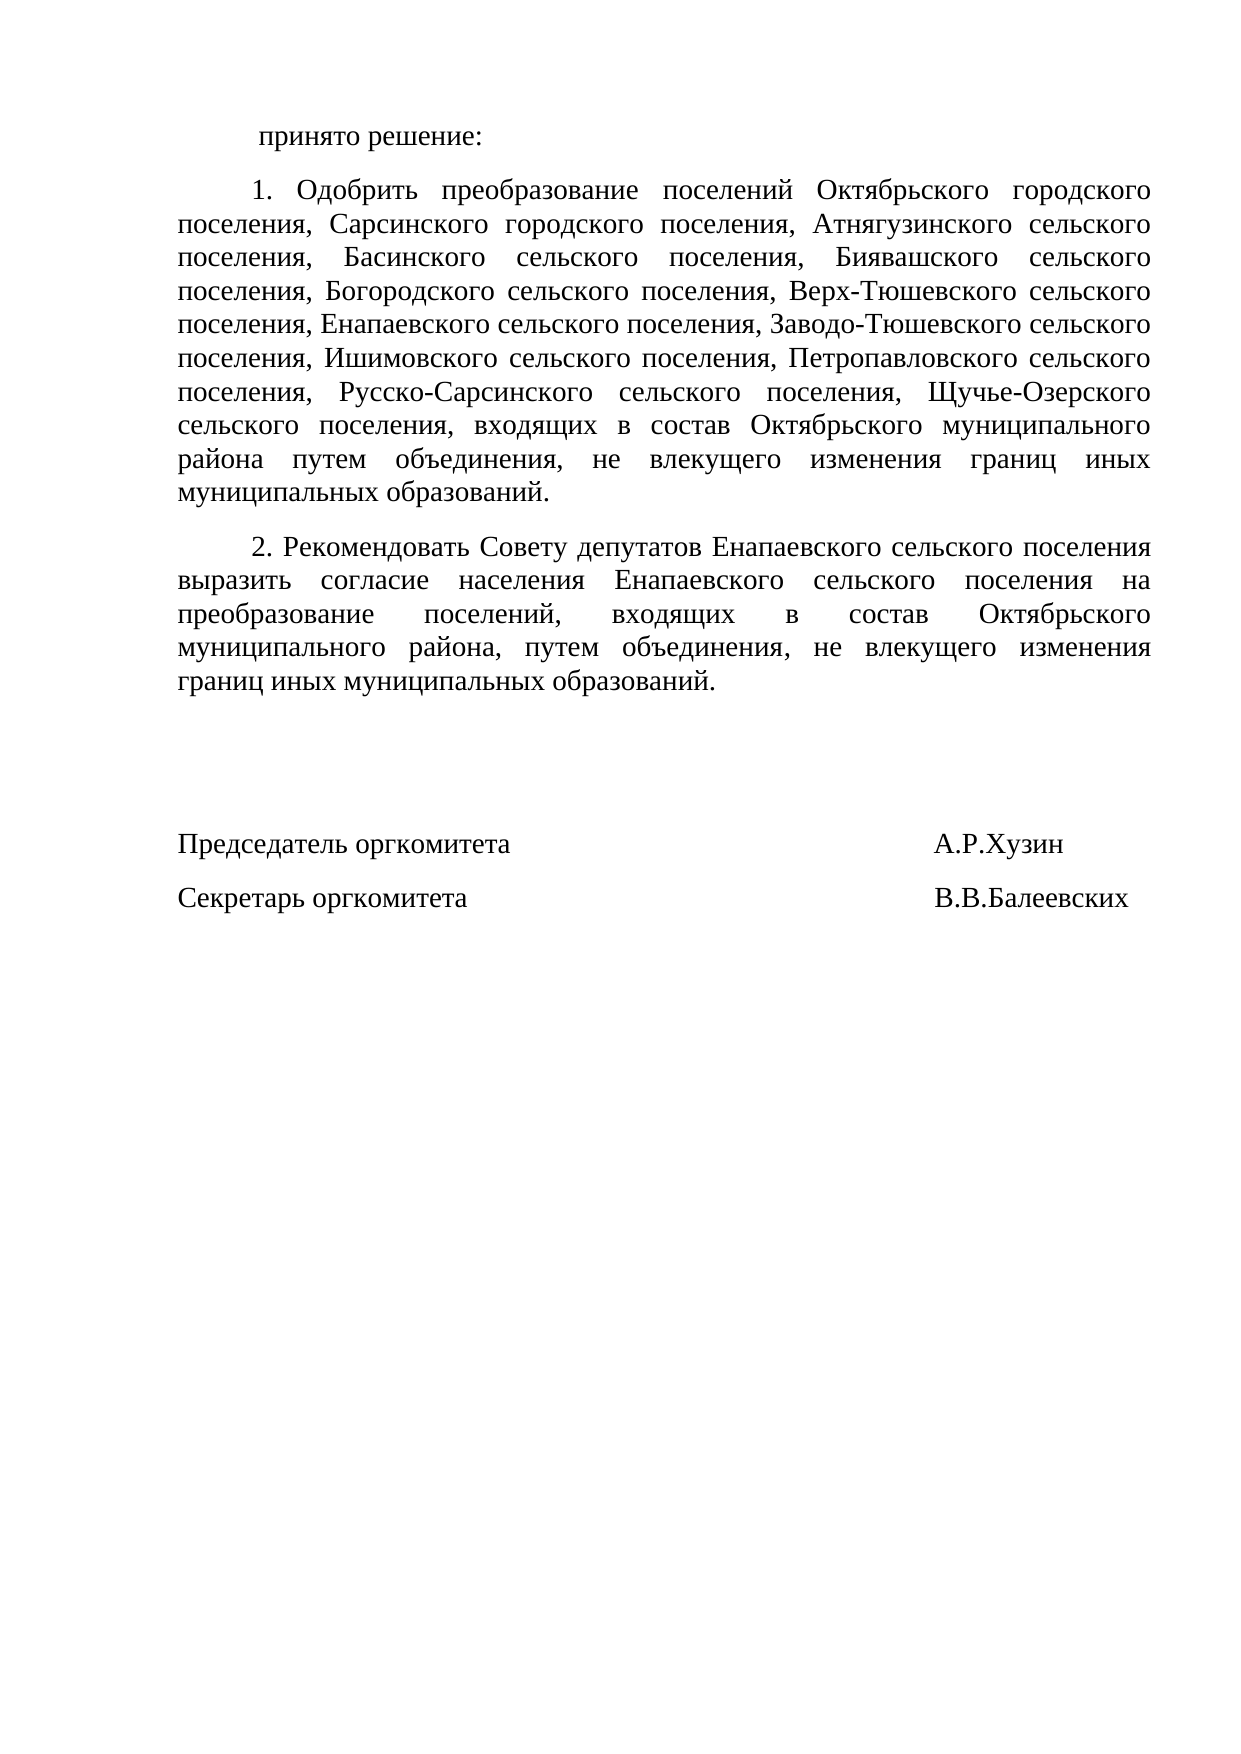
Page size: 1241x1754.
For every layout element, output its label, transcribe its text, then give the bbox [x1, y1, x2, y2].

text 2. Рекомендовать Совету депутатов Енапаевского сельского поселения выразить согласие населения Енапаевского сельского поселения на преобразование поселений, входящих в состав Октябрьского муниципального района, путем объединения, не влекущего изменения границ иных муниципальных образований. [177, 529, 1152, 696]
text принято решение: [177, 118, 1152, 152]
text Председатель оргкомитета А.Р.Хузин [177, 826, 1152, 859]
text 1. Одобрить преобразование поселений Октябрьского городского поселения, Сарсинского городского поселения, Атнягузинского сельского поселения, Басинского сельского поселения, Биявашского сельского поселения, Богородского сельского поселения, Верх-Тюшевского сельского поселения, Енапаевского сельского поселения, Заводо-Тюшевского сельского поселения, Ишимовского сельского поселения, Петропавловского сельского поселения, Русско-Сарсинского сельского поселения, Щучье-Озерского сельского поселения, входящих в состав Октябрьского муниципального района путем объединения, не влекущего изменения границ иных муниципальных образований. [177, 172, 1152, 508]
text Секретарь оргкомитета В.В.Балеевских [177, 880, 1152, 914]
